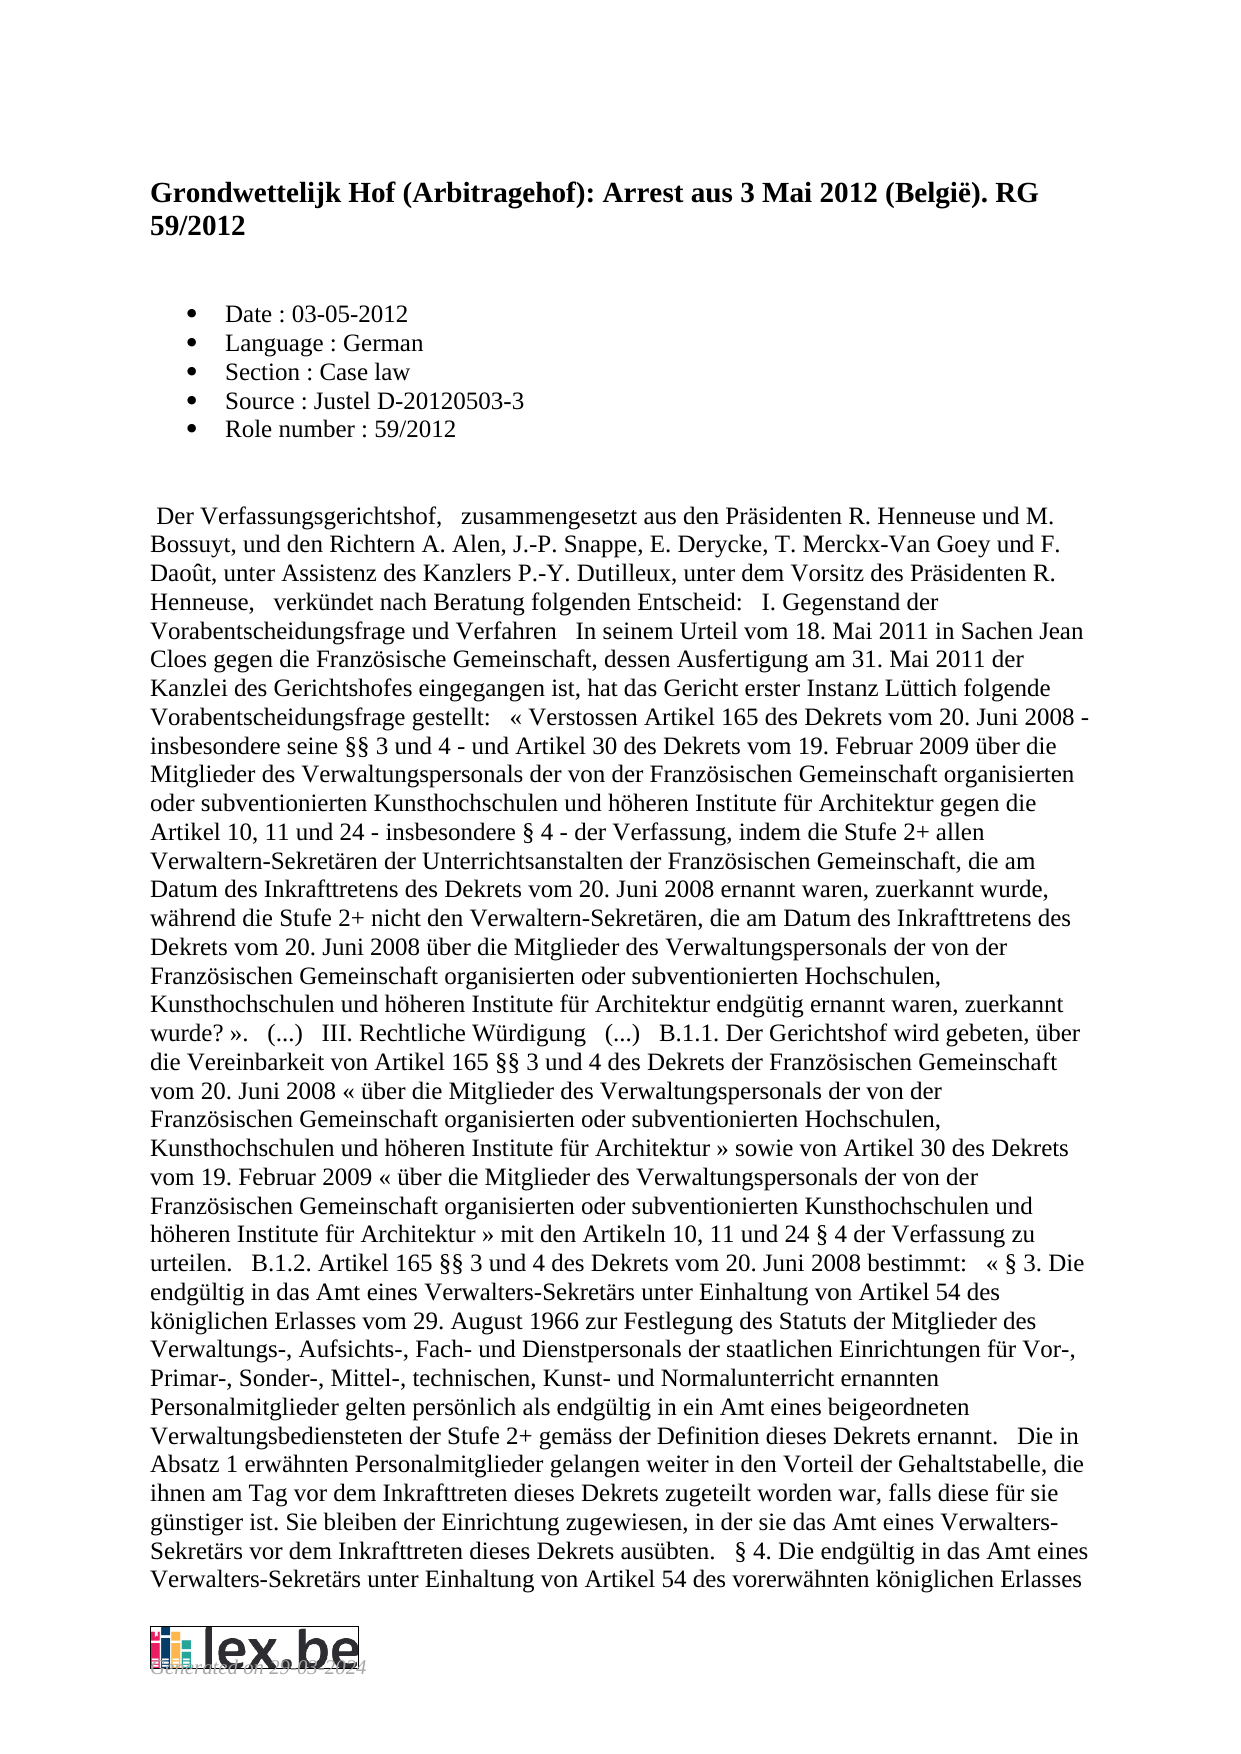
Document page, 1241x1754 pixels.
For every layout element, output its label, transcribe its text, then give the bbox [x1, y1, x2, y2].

subtitle Grondwettelijk Hof (Arbitragehof): Arrest aus 3 Mai 2012 (België). RG 59/2012 [150, 175, 1090, 242]
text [150, 501, 1090, 1593]
list Section : Case law [187, 357, 1090, 386]
picture [151, 1627, 358, 1668]
list Source : Justel D-20120503-3 [187, 386, 1090, 414]
list Date : 03-05-2012 [187, 299, 1090, 328]
list Role number : 59/2012 [187, 414, 1090, 443]
list Language : German [187, 328, 1090, 357]
